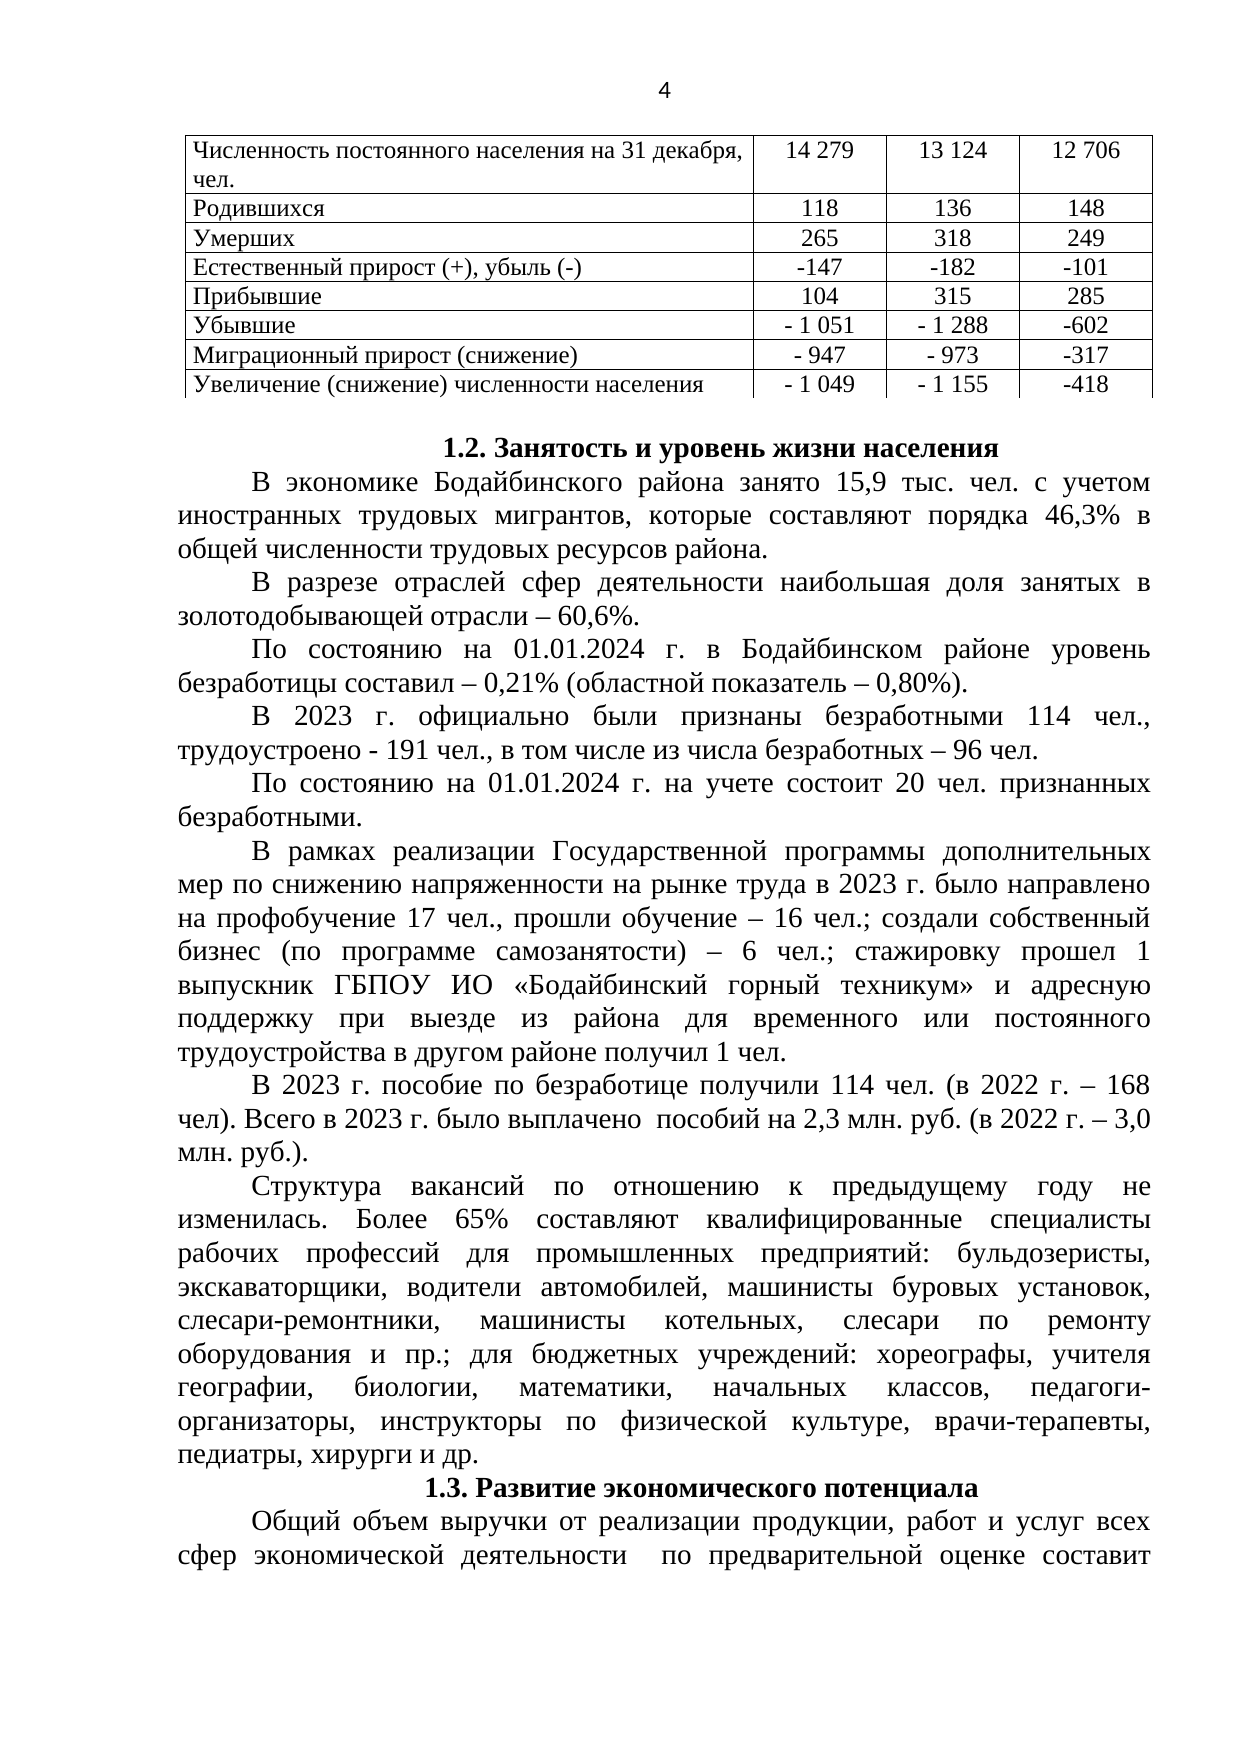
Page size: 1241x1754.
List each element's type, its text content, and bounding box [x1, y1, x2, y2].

text 1.2. Занятость и уровень жизни населения [177, 430, 1152, 464]
table_cell Естественный прирост (+), убыль (-) [186, 253, 753, 281]
text В 2023 г. пособие по безработице получили 114 чел. (в 2022 г. – 168 чел). Всего в 2023 г. было выплачено пособий на 2,3 млн. руб. (в 2022 г. – 3,0 млн. руб.). [177, 1067, 1152, 1168]
text 1.3. Развитие экономического потенциала [177, 1470, 1152, 1500]
table_cell - 1 051 [754, 311, 886, 339]
table_cell 249 [1020, 223, 1152, 251]
table_cell Увеличение (снижение) численности населения [186, 370, 753, 398]
table_cell - 1 049 [754, 370, 886, 398]
table_cell -182 [887, 253, 1019, 281]
table_cell - 947 [754, 340, 886, 368]
table_cell - 973 [887, 340, 1019, 368]
table_cell Миграционный прирост (снижение) [186, 340, 753, 368]
table_cell -317 [1020, 340, 1152, 368]
table_cell 118 [754, 194, 886, 222]
table_cell -418 [1020, 370, 1152, 398]
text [177, 1500, 1160, 1625]
table_cell -602 [1020, 311, 1152, 339]
text Структура вакансий по отношению к предыдущему году не изменилась. Более 65% составляют квалифицированные специалисты рабочих профессий для промышленных предприятий: бульдозеристы, экскаваторщики, водители автомобилей, машинисты буровых установок, слесари-ремонтники, машинисты котельных, слесари по ремонту оборудования и пр.; для бюджетных учреждений: хореографы, учителя географии, биологии, математики, начальных классов, педагоги-организаторы, инструкторы по физической культуре, врачи-терапевты, педиатры, хирурги и др. [177, 1168, 1152, 1470]
table_cell Родившихся [186, 194, 753, 222]
table_cell -147 [754, 253, 886, 281]
table_cell 148 [1020, 194, 1152, 222]
table_cell 318 [887, 223, 1019, 251]
text В рамках реализации Государственной программы дополнительных мер по снижению напряженности на рынке труда в 2023 г. было направлено на профобучение 17 чел., прошли обучение – 16 чел.; создали собственный бизнес (по программе самозанятости) – 6 чел.; стажировку прошел 1 выпускник ГБПОУ ИО «Бодайбинский горный техникум» и адресную поддержку при выезде из района для временного или постоянного трудоустройства в другом районе получил 1 чел. [177, 833, 1152, 1067]
text В экономике Бодайбинского района занято 15,9 тыс. чел. с учетом иностранных трудовых мигрантов, которые составляют порядка 46,3% в общей численности трудовых ресурсов района. [177, 464, 1152, 564]
table_cell Численность постоянного населения на 31 декабря, чел. [186, 136, 753, 193]
table_cell - 1 288 [887, 311, 1019, 339]
text В 2023 г. официально были признаны безработными 114 чел., трудоустроено - 191 чел., в том числе из числа безработных – 96 чел. [177, 698, 1152, 766]
text По состоянию на 01.01.2024 г. в Бодайбинском районе уровень безработицы составил – 0,21% (областной показатель – 0,80%). [177, 631, 1152, 698]
table_cell 315 [887, 282, 1019, 310]
table_cell 136 [887, 194, 1019, 222]
table_cell -101 [1020, 253, 1152, 281]
table_cell 12 706 [1020, 136, 1152, 193]
table_cell Умерших [186, 223, 753, 251]
table_cell 14 279 [754, 136, 886, 193]
table_cell Прибывшие [186, 282, 753, 310]
table_cell 13 124 [887, 136, 1019, 193]
text В разрезе отраслей сфер деятельности наибольшая доля занятых в золотодобывающей отрасли – 60,6%. [177, 564, 1152, 631]
table_cell - 1 155 [887, 370, 1019, 398]
table_cell 285 [1020, 282, 1152, 310]
table_cell Убывшие [186, 311, 753, 339]
text По состоянию на 01.01.2024 г. на учете состоит 20 чел. признанных безработными. [177, 766, 1152, 833]
table_cell 104 [754, 282, 886, 310]
table_cell 265 [754, 223, 886, 251]
